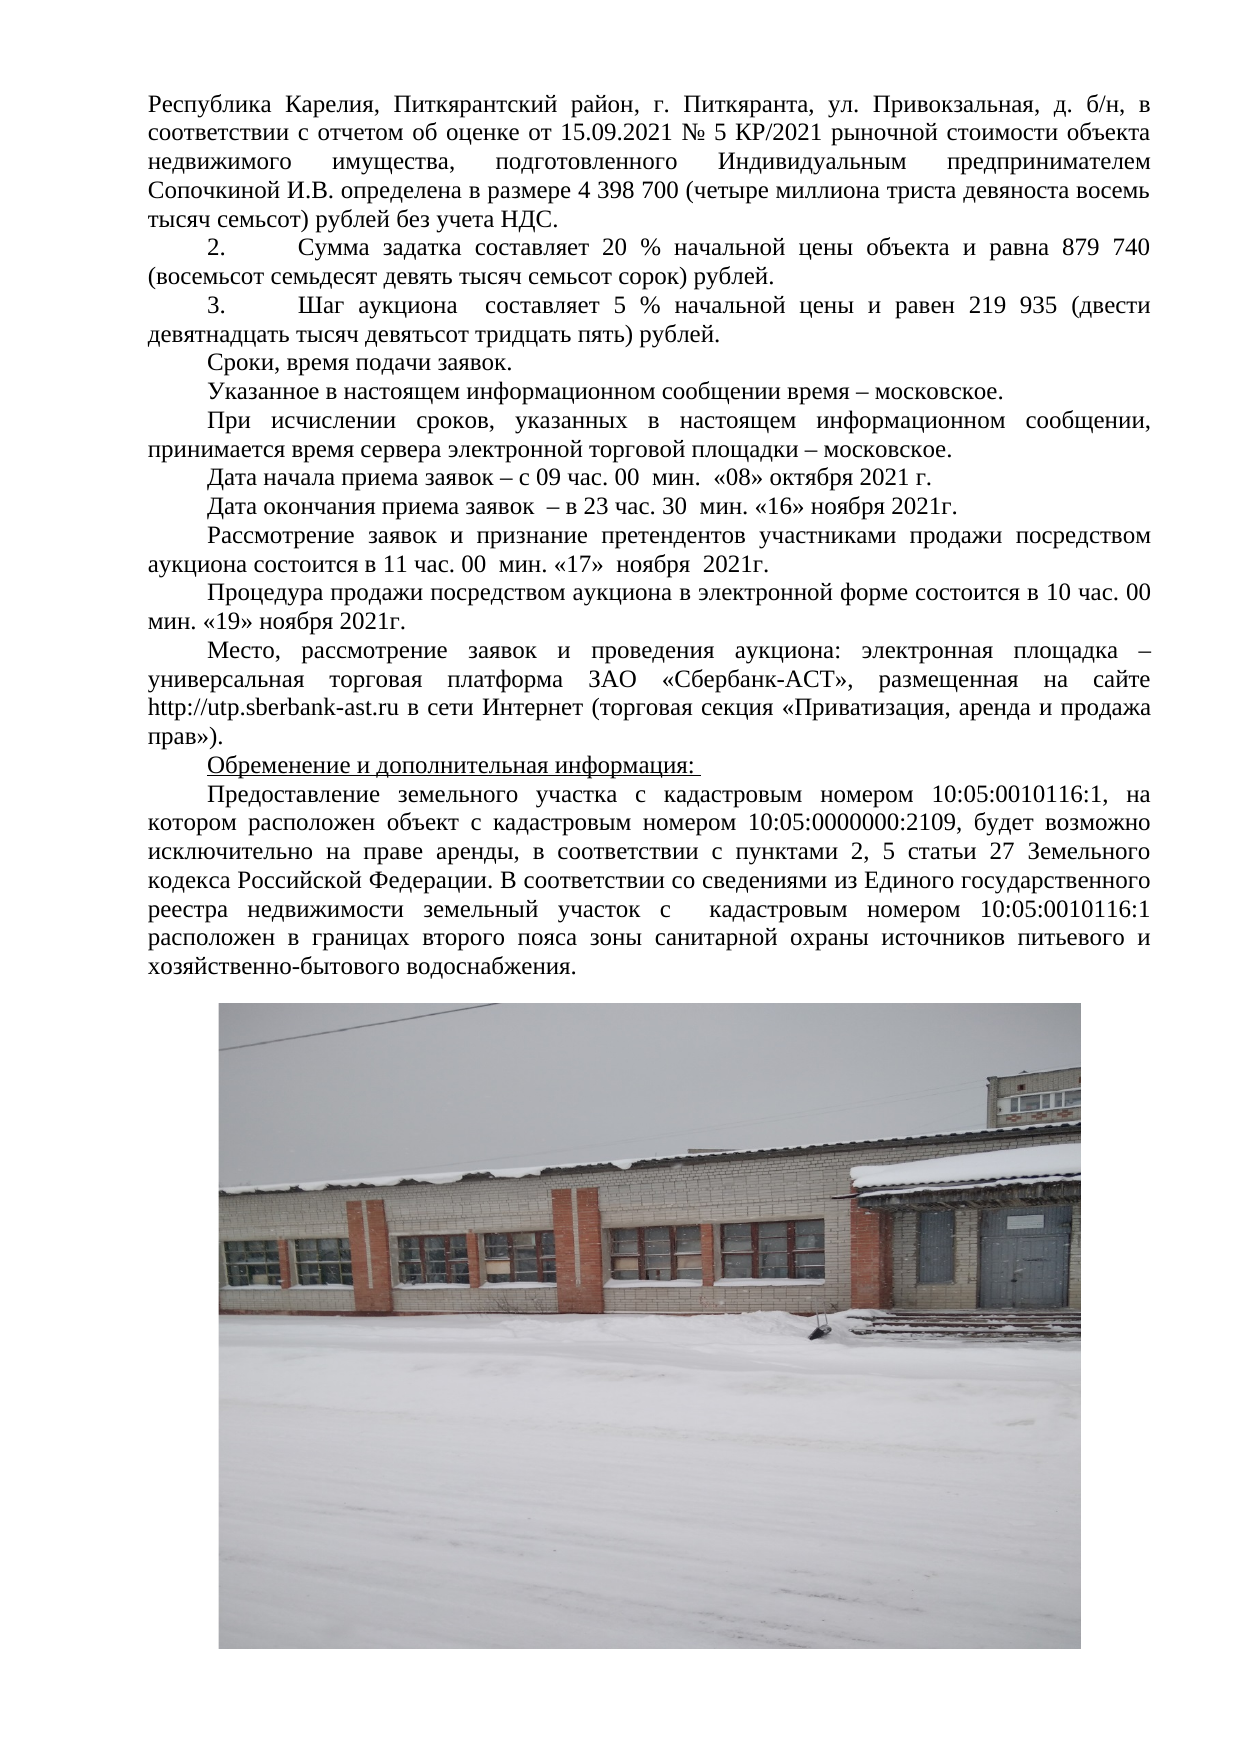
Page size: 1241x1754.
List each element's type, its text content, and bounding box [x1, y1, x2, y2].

text 3. Шаг аукциона составляет 5 % начальной цены и равен 219 935 (двести девятнадцать тысяч девятьсот тридцать пять) рублей. [148, 290, 1152, 347]
text Сроки, время подачи заявок. [148, 347, 1152, 376]
text Обременение и дополнительная информация: [148, 750, 1152, 779]
text Место, рассмотрение заявок и проведения аукциона: электронная площадка – универсальная торговая платформа ЗАО «Сбербанк-АСТ», размещенная на сайте http://utp.sberbank-ast.ru в сети Интернет (торговая секция «Приватизация, аренда и продажа прав»). [148, 635, 1152, 750]
text При исчислении сроков, указанных в настоящем информационном сообщении, принимается время сервера электронной торговой площадки – московское. [148, 405, 1152, 462]
text Дата начала приема заявок – с 09 час. 00 мин. «08» октября 2021 г. [148, 462, 1152, 491]
text Предоставление земельного участка с кадастровым номером 10:05:0010116:1, на котором расположен объект с кадастровым номером 10:05:0000000:2109, будет возможно исключительно на праве аренды, в соответствии с пунктами 2, 5 статьи 27 Земельного кодекса Российской Федерации. В соответствии со сведениями из Единого государственного реестра недвижимости земельный участок с кадастровым номером 10:05:0010116:1 расположен в границах второго пояса зоны санитарной охраны источников питьевого и хозяйственно-бытового водоснабжения. [148, 779, 1152, 980]
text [148, 89, 1152, 232]
text Дата окончания приема заявок – в 23 час. 30 мин. «16» ноября 2021г. [148, 491, 1152, 520]
text Рассмотрение заявок и признание претендентов участниками продажи посредством аукциона состоится в 11 час. 00 мин. «17» ноября 2021г. [148, 520, 1152, 577]
text Процедура продажи посредством аукциона в электронной форме состоится в 10 час. 00 мин. «19» ноября 2021г. [148, 577, 1152, 635]
text 2. Сумма задатка составляет 20 % начальной цены объекта и равна 879 740 (восемьсот семьдесят девять тысяч семьсот сорок) рублей. [148, 232, 1152, 290]
picture [218, 1003, 1081, 1649]
text Указанное в настоящем информационном сообщении время – московское. [148, 376, 1152, 405]
